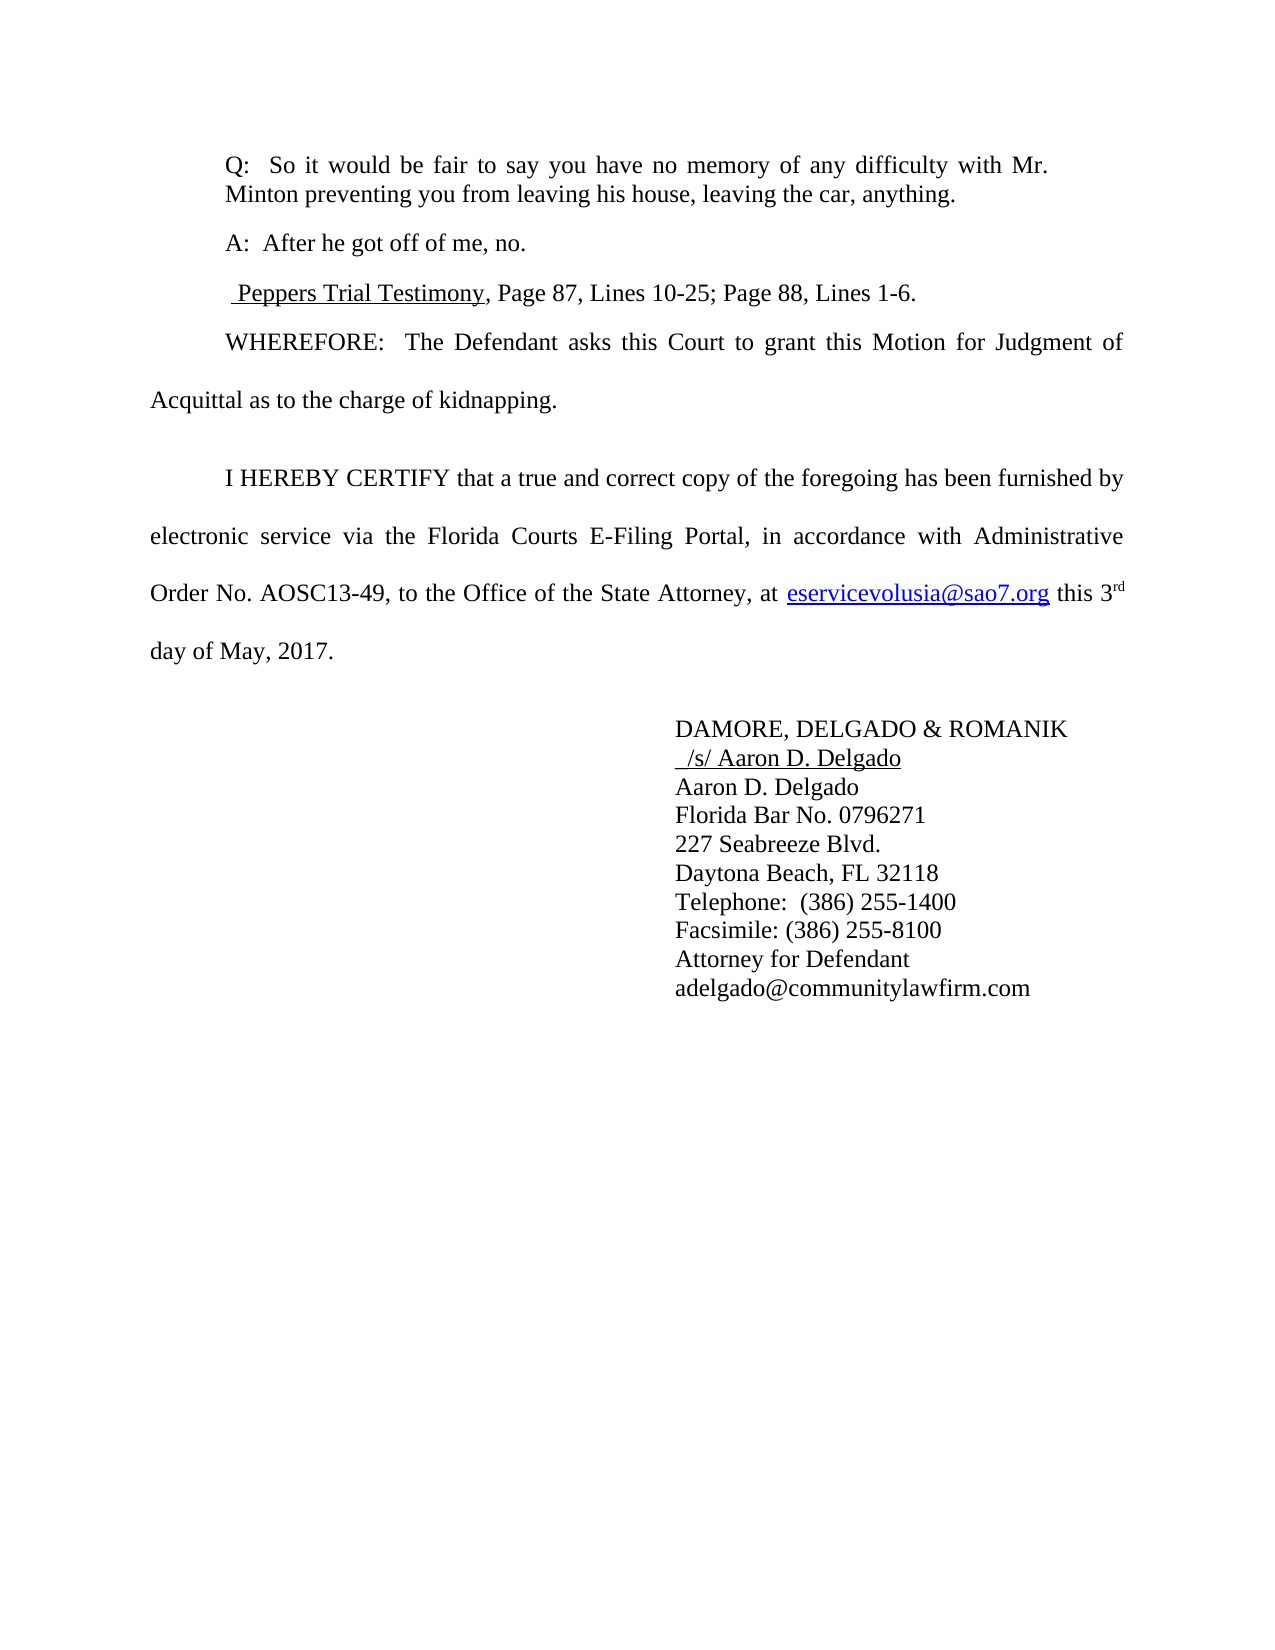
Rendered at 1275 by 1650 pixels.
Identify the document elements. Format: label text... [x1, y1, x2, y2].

text Aaron D. Delgado [150, 772, 1125, 800]
text Attorney for Defendant [150, 944, 1125, 973]
text A: After he got off of me, no. [225, 228, 1050, 257]
text Facsimile: (386) 255-8100 [150, 915, 1125, 944]
text _/s/ Aaron D. Delgado [150, 743, 1125, 772]
text adelgado@communitylawfirm.com [150, 973, 1125, 1002]
text DAMORE, DELGADO & ROMANIK [600, 714, 1125, 743]
text 227 Seabreeze Blvd. [150, 829, 1125, 858]
text WHEREFORE: The Defendant asks this Court to grant this Motion for Judgment of Acquittal as to the charge of kidnapping. [150, 327, 1125, 414]
text Peppers Trial Testimony, Page 87, Lines 10-25; Page 88, Lines 1-6. [225, 278, 1050, 307]
text Q: So it would be fair to say you have no memory of any difficulty with Mr. Minton preventing you from leaving his house, leaving the car, anything. [225, 150, 1050, 207]
text Daytona Beach, FL 32118 [150, 858, 1125, 887]
text I HEREBY CERTIFY that a true and correct copy of the foregoing has been furnished by electronic service via the Florida Courts E-Filing Portal, in accordance with Administrative Order No. AOSC13-49, to the Office of the State Attorney, at eservicevolusia@sao7.org this 3rd day of May, 2017. [150, 463, 1125, 664]
text Telephone: (386) 255-1400 [150, 887, 1125, 915]
text Florida Bar No. 0796271 [150, 800, 1125, 829]
